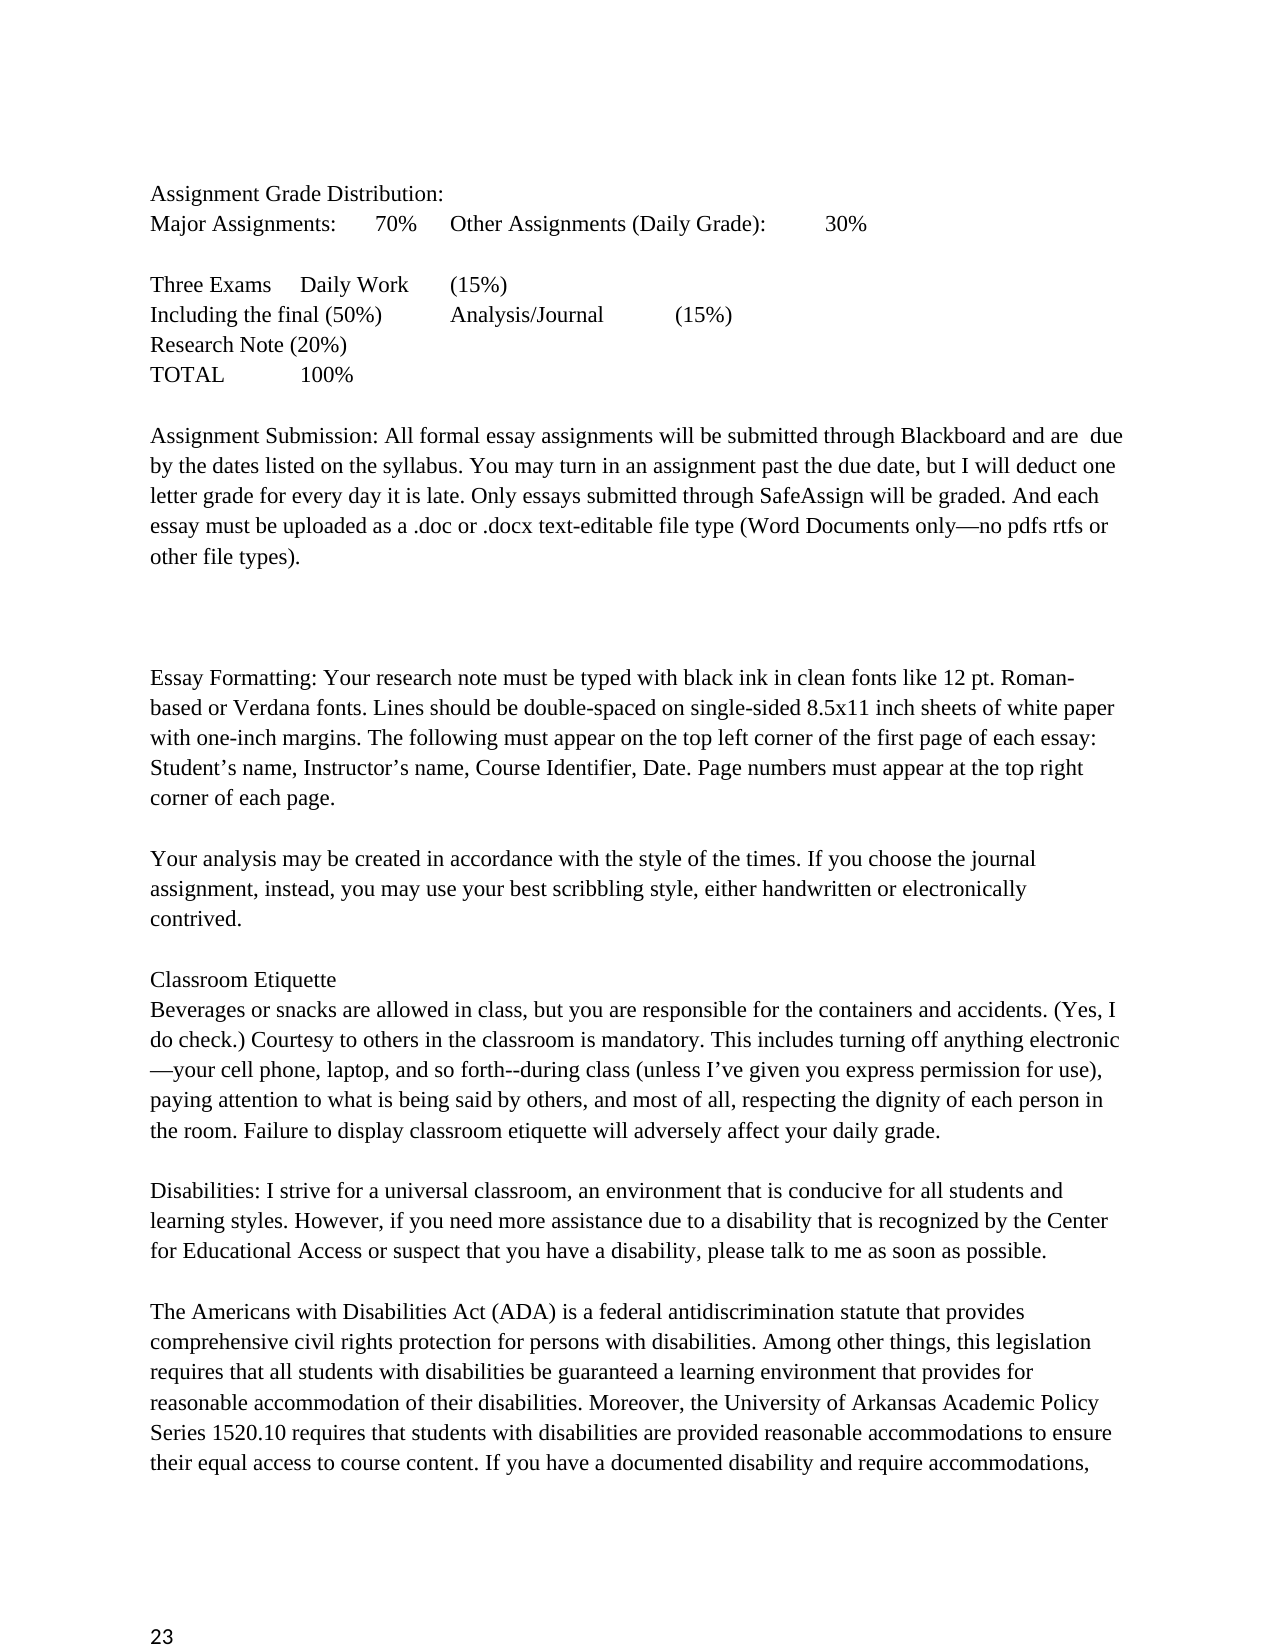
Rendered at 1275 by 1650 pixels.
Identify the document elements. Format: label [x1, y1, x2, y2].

text [150, 150, 1125, 1475]
